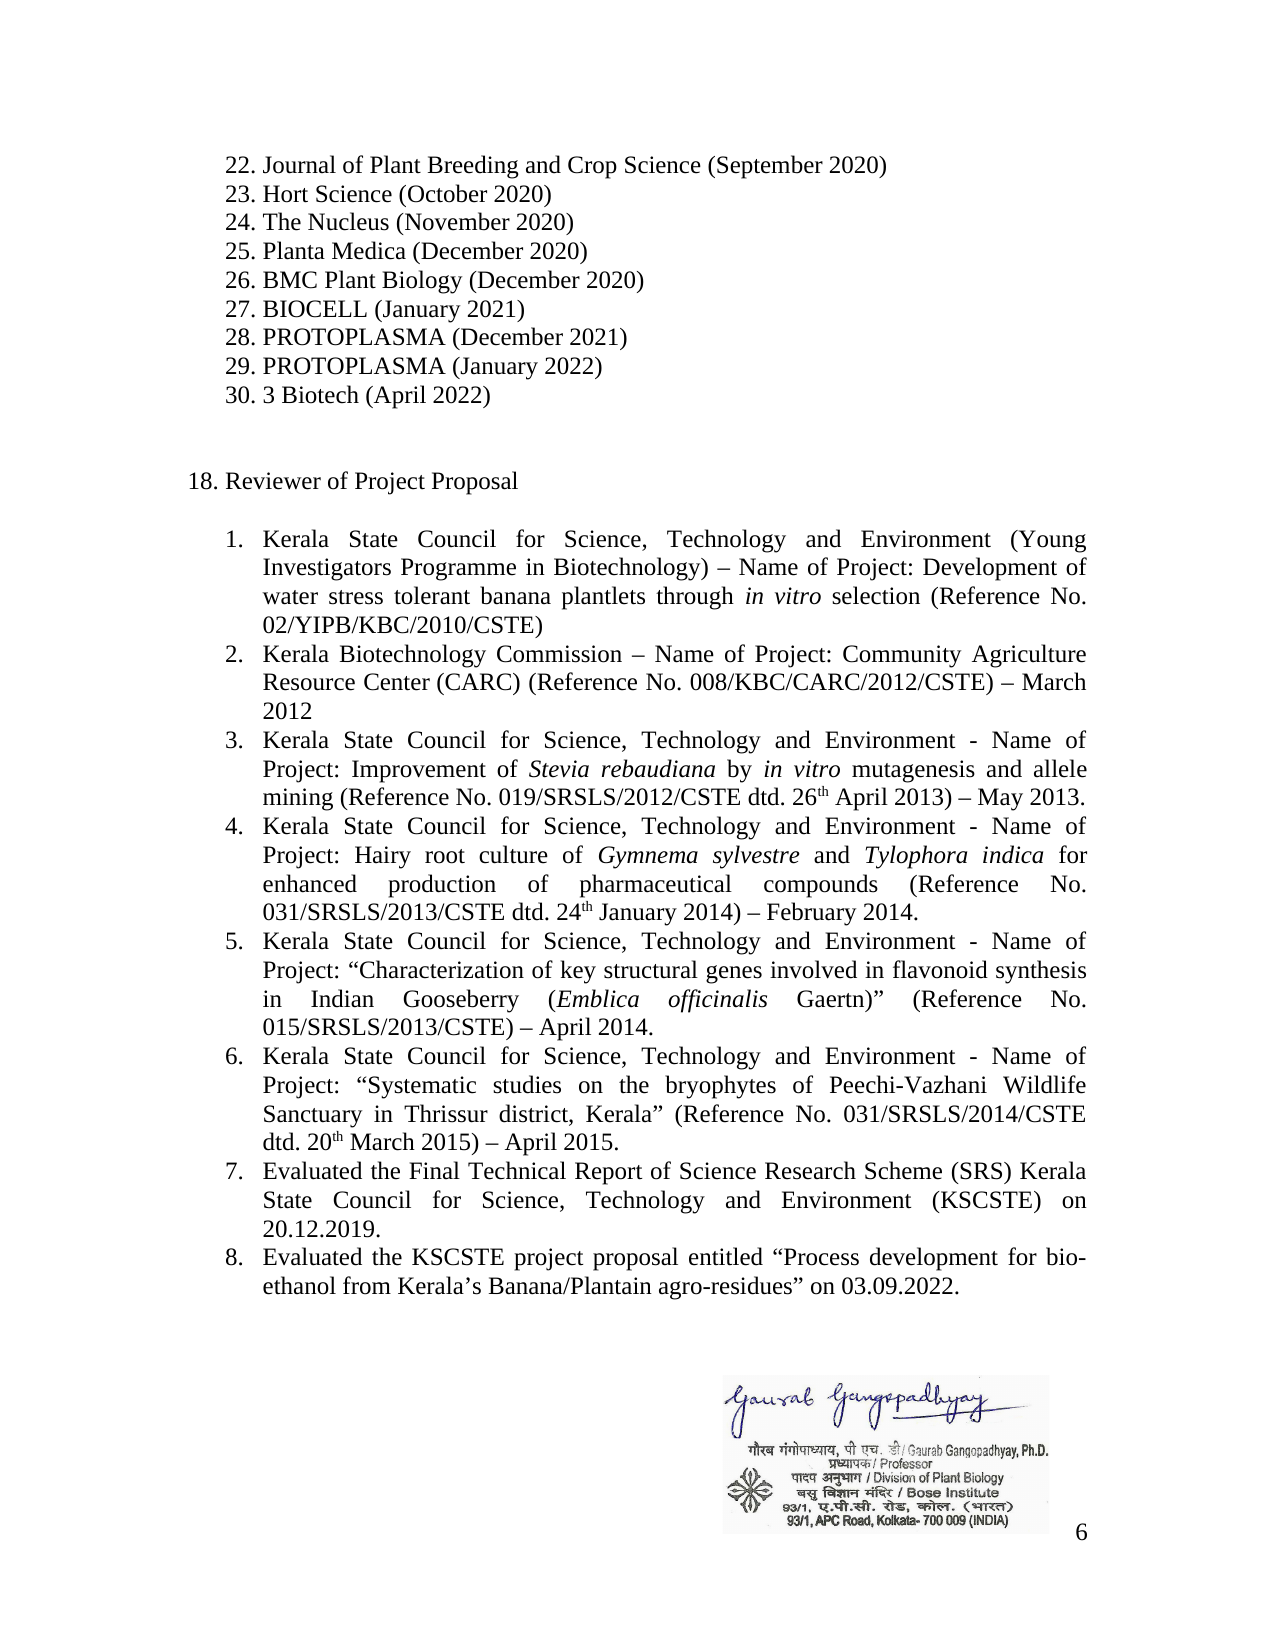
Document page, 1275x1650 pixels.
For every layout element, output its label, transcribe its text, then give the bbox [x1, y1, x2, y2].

list Kerala Biotechnology Commission – Name of Project: (CARC) (Reference No. 008/KBC/CARC/2012/CSTE) – March 2012 [225, 639, 1087, 725]
picture [722, 1375, 1050, 1534]
list Journal of Plant Breeding and Crop Science (September 2020) [225, 150, 1087, 179]
list BMC Plant Biology (December 2020) [225, 265, 1087, 294]
list BIOCELL (January 2021) [225, 294, 1087, 322]
list The Nucleus (November 2020) [225, 207, 1087, 236]
text 18. Reviewer of Project Proposal [187, 466, 1087, 495]
list PROTOPLASMA (January 2022) [225, 351, 1087, 380]
list Evaluated the KSCSTE project proposal entitled “Process development for bio-ethanol from Kerala’s Banana/Plantain agro-residues” on 03.09.2022. [225, 1242, 1087, 1300]
list Kerala State Council for Science, Technology and Environment - Name of Project: “Systematic studies on the bryophytes of Peechi-Vazhani Wildlife Sanctuary in Thrissur district, Kerala” (Reference No. 031/SRSLS/2014/CSTE dtd. 20th March 2015) – April 2015. [225, 1041, 1087, 1156]
list PROTOPLASMA (December 2021) [225, 322, 1087, 351]
list Evaluated the Final Technical Report of Science Research Scheme (SRS) Kerala State Council for Science, Technology and Environment (KSCSTE) on 20.12.2019. [225, 1156, 1087, 1242]
list Kerala State Council for Science, Technology and Environment (Young Investigators Programme in Biotechnology) – Name of Project: Development of water stress tolerant banana plantlets through in vitro selection (Reference No. 02/YIPB/KBC/2010/CSTE) [225, 524, 1087, 639]
list 3 Biotech (April 2022) [225, 380, 1087, 409]
list Planta Medica (December 2020) [225, 236, 1087, 265]
list Kerala State Council for Science, Technology and Environment - Name of Project: Hairy root culture of Gymnema sylvestre and Tylophora indica for enhanced production of pharmaceutical compounds (Reference No. 031/SRSLS/2013/CSTE dtd. 24th January 2014) – February 2014. [225, 811, 1087, 926]
list Kerala State Council for Science, Technology and Environment - Name of Project: “Characterization of key structural genes involved in flavonoid synthesis in Indian Gooseberry (Emblica officinalis Gaertn)” (Reference No. 015/SRSLS/2013/CSTE) – April 2014. [225, 926, 1087, 1041]
list Kerala State Council for Science, Technology and Environment - Name of Project: Improvement of Stevia rebaudiana by in vitro mutagenesis and allele mining (Reference No. 019/SRSLS/2012/CSTE dtd. 26th April 2013) – May 2013. [225, 725, 1087, 811]
list Hort Science (October 2020) [225, 179, 1087, 207]
